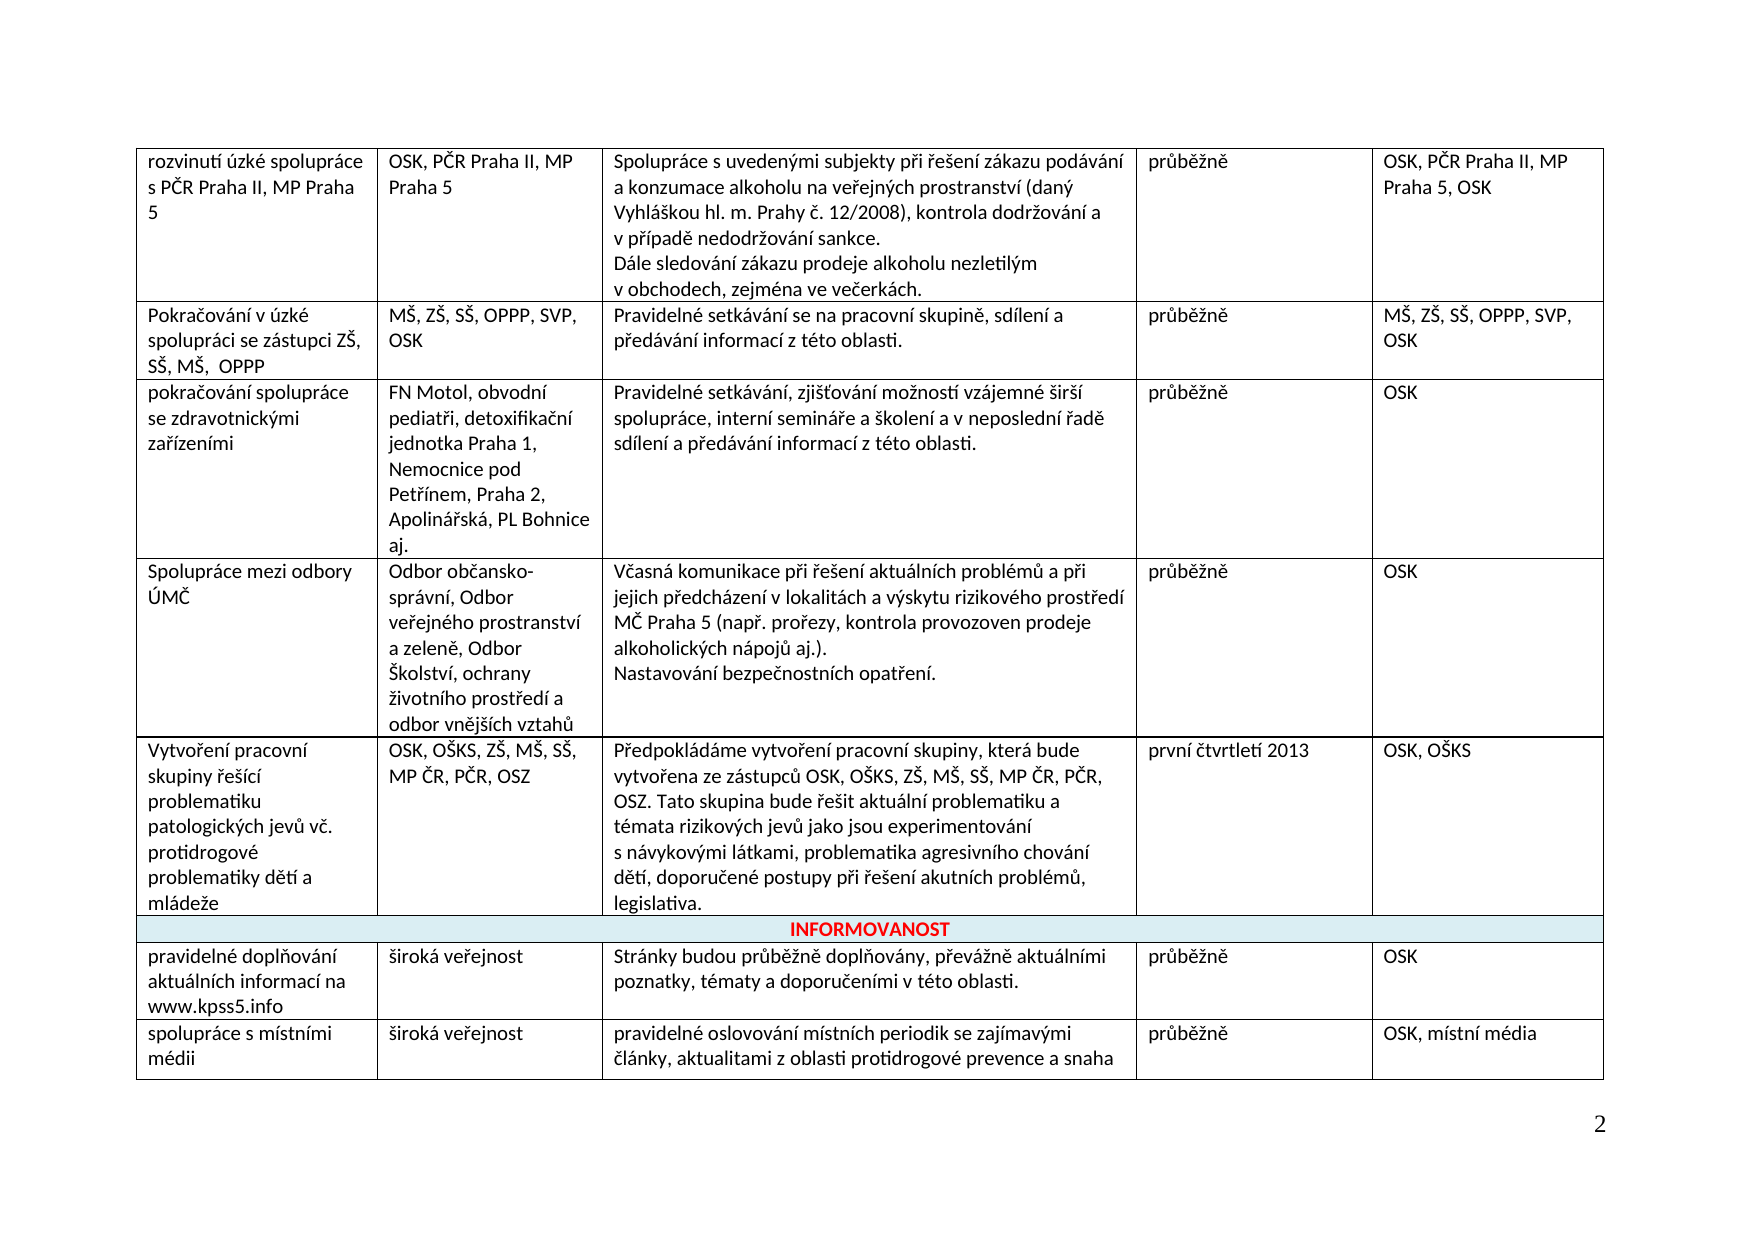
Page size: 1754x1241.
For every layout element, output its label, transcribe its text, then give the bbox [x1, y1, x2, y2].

table_cell OSK [1373, 943, 1603, 1019]
table_cell Odbor občansko-správní, Odbor veřejného prostranství a zeleně, Odbor Školství, ochrany životního prostředí a odbor vnějších vztahů [378, 559, 602, 736]
table_cell MŠ, ZŠ, SŠ, OPPP, SVP, OSK [1373, 302, 1603, 378]
table_cell Spolupráce mezi odbory ÚMČ [137, 559, 377, 736]
table_cell Vytvoření pracovní skupiny řešící problematiku patologických jevů vč. protidrogové problematiky dětí a mládeže [137, 738, 377, 915]
table_cell průběžně [1137, 380, 1372, 557]
table_cell průběžně [1137, 943, 1372, 1019]
table_cell široká veřejnost [378, 1020, 602, 1079]
table_cell průběžně [1137, 302, 1372, 378]
table_cell FN Motol, obvodní pediatři, detoxifikační jednotka Praha 1, Nemocnice pod Petřínem, Praha 2, Apolinářská, PL Bohnice aj. [378, 380, 602, 557]
table_cell MŠ, ZŠ, SŠ, OPPP, SVP, OSK [378, 302, 602, 378]
table_cell OSK, OŠKS, ZŠ, MŠ, SŠ, MP ČR, PČR, OSZ [378, 738, 602, 915]
table_cell OSK, místní média [1373, 1020, 1603, 1079]
table_cell pravidelné doplňování aktuálních informací na www.kpss5.info [137, 943, 377, 1019]
table_cell Včasná komunikace při řešení aktuálních problémů a při jejich předcházení v lokalitách a výskytu rizikového prostředí MČ Praha 5 (např. prořezy, kontrola provozoven prodeje alkoholických nápojů aj.). Nastavování bezpečnostních opatření. [603, 559, 1136, 736]
table_cell pokračování spolupráce se zdravotnickými zařízeními [137, 380, 377, 557]
table_cell OSK [1373, 380, 1603, 557]
table_cell OSK [1373, 559, 1603, 736]
table_cell Pokračování v úzké spolupráci se zástupci ZŠ, SŠ, MŠ, OPPP [137, 302, 377, 378]
table_cell Pravidelné setkávání, zjišťování možností vzájemné širší spolupráce, interní semináře a školení a v neposlední řadě sdílení a předávání informací z této oblasti. [603, 380, 1136, 557]
table_cell OSK, PČR Praha II, MP Praha 5 [378, 149, 602, 301]
table_cell Pravidelné setkávání se na pracovní skupině, sdílení a předávání informací z této oblasti. [603, 302, 1136, 378]
table_cell INFORMOVANOST [137, 916, 1603, 942]
table_cell široká veřejnost [378, 943, 602, 1019]
table_cell průběžně [1137, 1020, 1372, 1079]
table_cell první čtvrtletí 2013 [1137, 738, 1372, 915]
table_cell OSK, OŠKS [1373, 738, 1603, 915]
table_cell rozvinutí úzké spolupráce s PČR Praha II, MP Praha 5 [137, 149, 377, 301]
table_cell OSK, PČR Praha II, MP Praha 5, OSK [1373, 149, 1603, 301]
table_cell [137, 1020, 377, 1079]
table_cell průběžně [1137, 149, 1372, 301]
table_cell Předpokládáme vytvoření pracovní skupiny, která bude vytvořena ze zástupců OSK, OŠKS, ZŠ, MŠ, SŠ, MP ČR, PČR, OSZ. Tato skupina bude řešit aktuální problematiku a témata rizikových jevů jako jsou experimentování s návykovými látkami, problematika agresivního chování dětí, doporučené postupy při řešení akutních problémů, legislativa. [603, 738, 1136, 915]
table_cell průběžně [1137, 559, 1372, 736]
table_cell Stránky budou průběžně doplňovány, převážně aktuálními poznatky, tématy a doporučeními v této oblasti. [603, 943, 1136, 1019]
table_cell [603, 1020, 1136, 1079]
table_cell Spolupráce s uvedenými subjekty při řešení zákazu podávání a konzumace alkoholu na veřejných prostranství (daný Vyhláškou hl. m. Prahy č. 12/2008), kontrola dodržování a v případě nedodržování sankce. Dále sledování zákazu prodeje alkoholu nezletilým v obchodech, zejména ve večerkách. [603, 149, 1136, 301]
